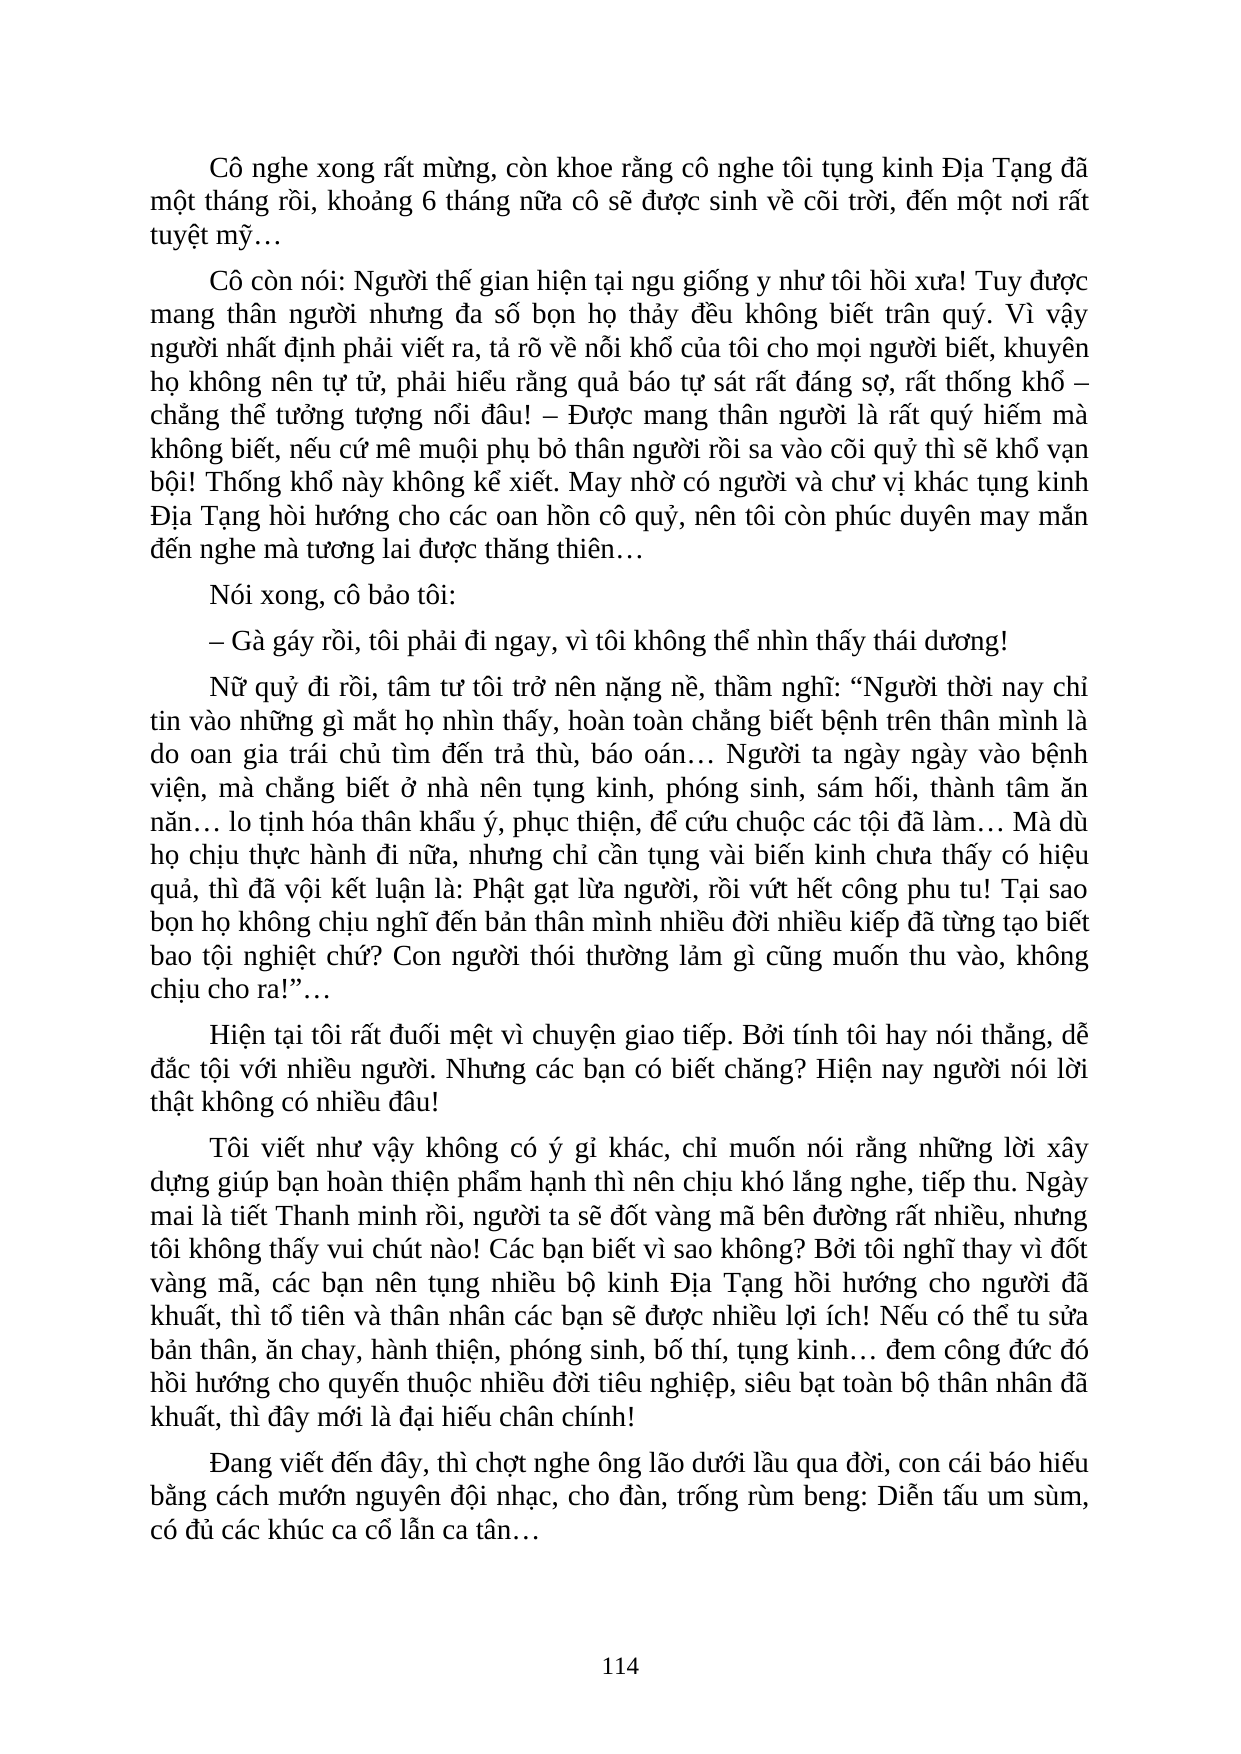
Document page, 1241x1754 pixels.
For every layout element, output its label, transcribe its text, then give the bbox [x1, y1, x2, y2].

text Tôi viết như vậy không có ý gỉ khác, chỉ muốn nói rằng những lời xây dựng giúp bạn hoàn thiện phẩm hạnh thì nên chịu khó lắng nghe, tiếp thu. Ngày mai là tiết Thanh minh rồi, người ta sẽ đốt vàng mã bên đường rất nhiều, nhưng tôi không thấy vui chút nào! Các bạn biết vì sao không? Bởi tôi nghĩ thay vì đốt vàng mã, các bạn nên tụng nhiều bộ kinh Địa Tạng hồi hướng cho người đã khuất, thì tổ tiên và thân nhân các bạn sẽ được nhiều lợi ích! Nếu có thể tu sửa bản thân, ăn chay, hành thiện, phóng sinh, bố thí, tụng kinh… đem công đức đó hồi hướng cho quyến thuộc nhiều đời tiêu nghiệp, siêu bạt toàn bộ thân nhân đã khuất, thì đây mới là đại hiếu chân chính! [150, 1131, 1090, 1432]
text Nói xong, cô bảo tôi: [150, 577, 1090, 611]
text Nữ quỷ đi rồi, tâm tư tôi trở nên nặng nề, thầm nghĩ: “Người thời nay chỉ tin vào những gì mắt họ nhìn thấy, hoàn toàn chẳng biết bệnh trên thân mình là do oan gia trái chủ tìm đến trả thù, báo oán… Người ta ngày ngày vào bệnh viện, mà chẳng biết ở nhà nên tụng kinh, phóng sinh, sám hối, thành tâm ăn năn… lo tịnh hóa thân khẩu ý, phục thiện, để cứu chuộc các tội đã làm… Mà dù họ chịu thực hành đi nữa, nhưng chỉ cần tụng vài biến kinh chưa thấy có hiệu quả, thì đã vội kết luận là: Phật gạt lừa người, rồi vứt hết công phu tu! Tại sao bọn họ không chịu nghĩ đến bản thân mình nhiều đời nhiều kiếp đã từng tạo biết bao tội nghiệt chứ? Con người thói thường lảm gì cũng muốn thu vào, không chịu cho ra!”… [150, 669, 1090, 1005]
text – Gà gáy rồi, tôi phải đi ngay, vì tôi không thể nhìn thấy thái dương! [150, 623, 1090, 657]
text Cô nghe xong rất mừng, còn khoe rằng cô nghe tôi tụng kinh Địa Tạng đã một tháng rồi, khoảng 6 tháng nữa cô sẽ được sinh về cõi trời, đến một nơi rất tuyệt mỹ… [150, 150, 1090, 251]
text Đang viết đến đây, thì chợt nghe ông lão dưới lầu qua đời, con cái báo hiếu bằng cách mướn nguyên đội nhạc, cho đàn, trống rùm beng: Diễn tấu um sùm, có đủ các khúc ca cổ lẫn ca tân… [150, 1445, 1090, 1546]
text Hiện tại tôi rất đuối mệt vì chuyện giao tiếp. Bởi tính tôi hay nói thẳng, dễ đắc tội với nhiều người. Nhưng các bạn có biết chăng? Hiện nay người nói lời thật không có nhiều đâu! [150, 1017, 1090, 1118]
text Cô còn nói: Người thế gian hiện tại ngu giống y như tôi hồi xưa! Tuy được mang thân người nhưng đa số bọn họ thảy đều không biết trân quý. Vì vậy người nhất định phải viết ra, tả rõ về nỗi khổ của tôi cho mọi người biết, khuyên họ không nên tự tử, phải hiểu rằng quả báo tự sát rất đáng sợ, rất thống khổ – chẳng thể tưởng tượng nổi đâu! – Được mang thân người là rất quý hiếm mà không biết, nếu cứ mê muội phụ bỏ thân người rồi sa vào cõi quỷ thì sẽ khổ vạn bội! Thống khổ này không kể xiết. May nhờ có người và chư vị khác tụng kinh Địa Tạng hòi hướng cho các oan hồn cô quỷ, nên tôi còn phúc duyên may mắn đến nghe mà tương lai được thăng thiên… [150, 263, 1090, 565]
